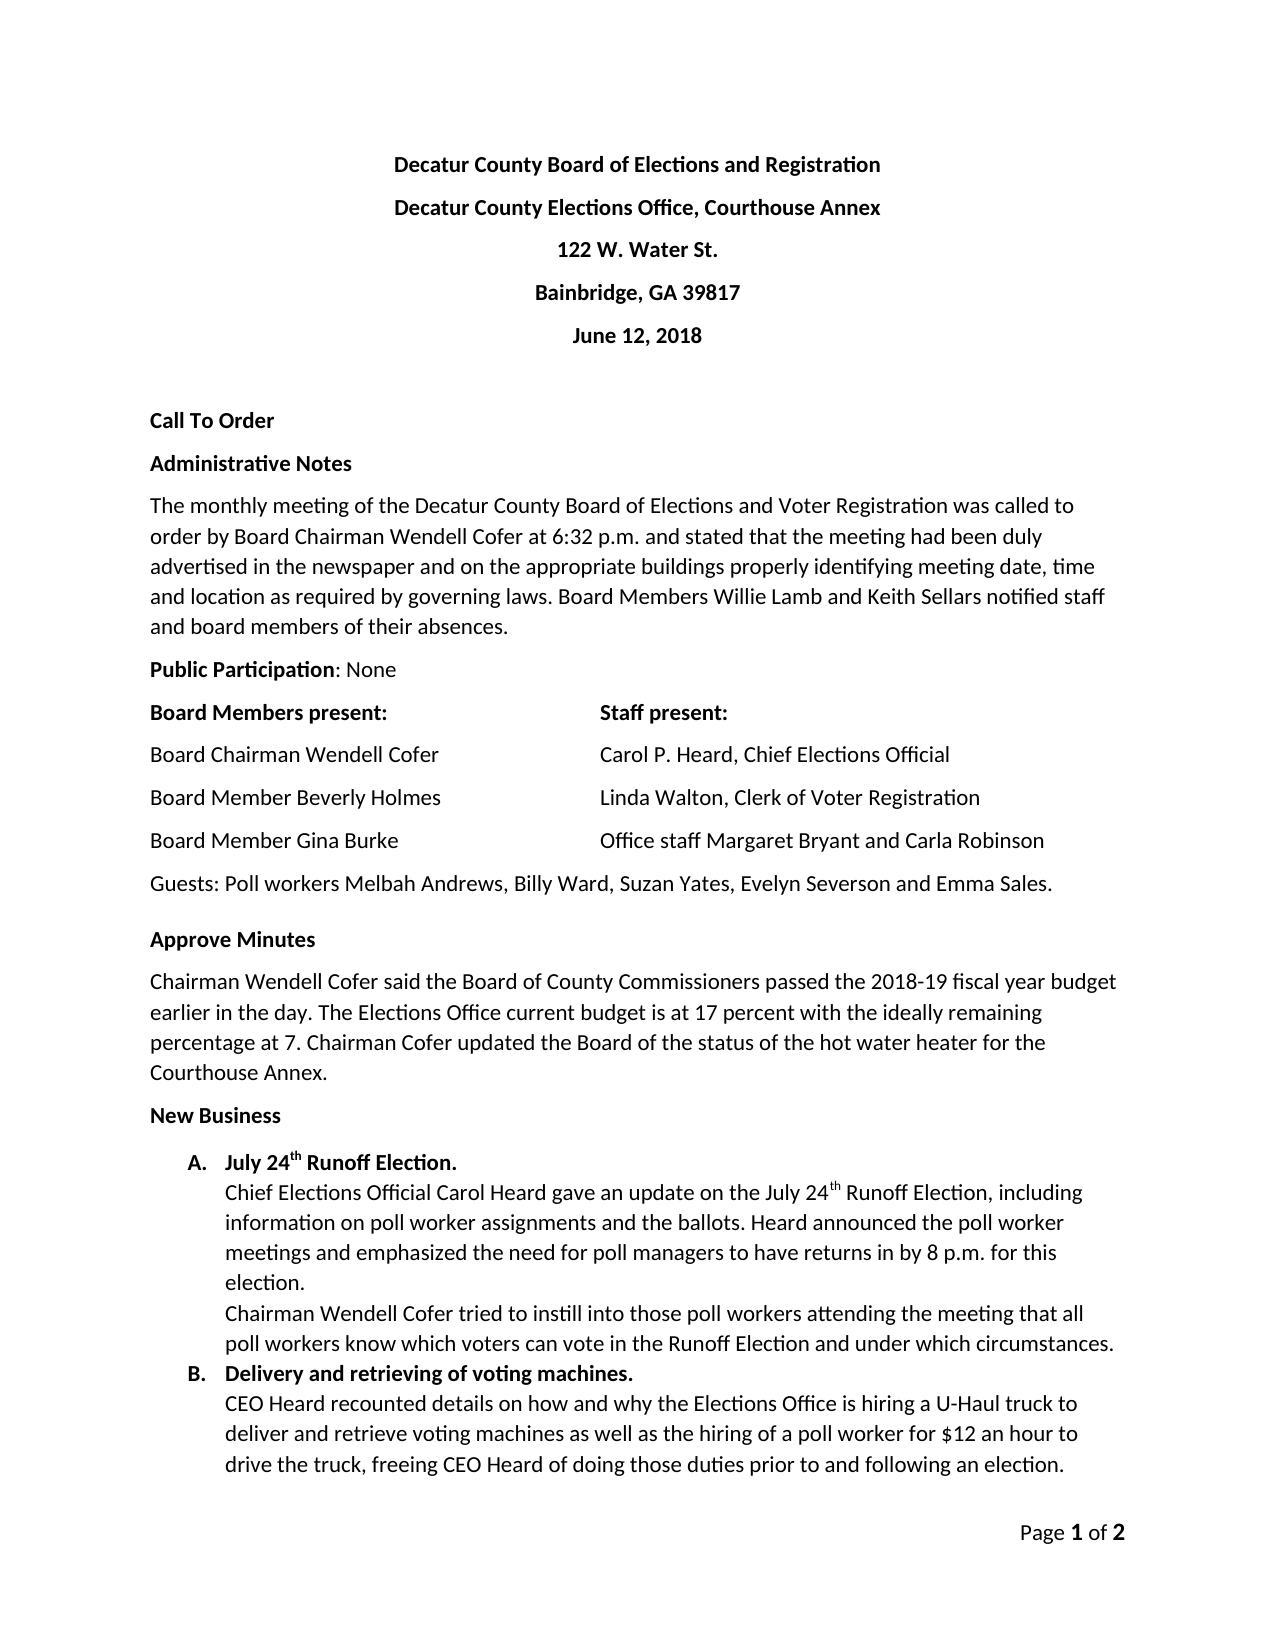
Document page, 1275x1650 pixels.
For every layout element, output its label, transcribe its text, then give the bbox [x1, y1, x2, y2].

text June 12, 2018 [150, 321, 1125, 349]
list Chief Elections Official Carol Heard gave an update on the July 24th Runoff Election, including information on poll worker assignments and the ballots. Heard announced the poll worker meetings and emphasized the need for poll managers to have returns in by 8 p.m. for this election. [225, 1178, 1125, 1297]
text New Business [150, 1101, 1125, 1129]
text Call To Order [150, 406, 1125, 434]
list July 24th Runoff Election. [187, 1148, 1125, 1176]
text Board Chairman Wendell Cofer Carol P. Heard, Chief Elections Official [150, 741, 1125, 769]
text The monthly meeting of the Decatur County Board of Elections and Voter Registration was called to order by Board Chairman Wendell Cofer at 6:32 p.m. and stated that the meeting had been duly advertised in the newspaper and on the appropriate buildings properly identifying meeting date, time and location as required by governing laws. Board Members Willie Lamb and Keith Sellars notified staff and board members of their absences. [150, 492, 1125, 641]
text Chairman Wendell Cofer said the Board of County Commissioners passed the 2018-19 fiscal year budget earlier in the day. The Elections Office current budget is at 17 percent with the ideally remaining percentage at 7. Chairman Cofer updated the Board of the status of the hot water heater for the Courthouse Annex. [150, 967, 1125, 1086]
text Guests: Poll workers Melbah Andrews, Billy Ward, Suzan Yates, Evelyn Severson and Emma Sales. [150, 869, 1125, 897]
text Board Members present: Staff present: [150, 698, 1125, 726]
text Decatur County Board of Elections and Registration [150, 150, 1125, 178]
list Chairman Wendell Cofer tried to instill into those poll workers attending the meeting that all poll workers know which voters can vote in the Runoff Election and under which circumstances. [225, 1299, 1125, 1357]
text Administrative Notes [150, 449, 1125, 477]
text Bainbridge, GA 39817 [150, 278, 1125, 306]
text Board Member Gina Burke Office staff Margaret Bryant and Carla Robinson [150, 826, 1125, 854]
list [225, 1389, 1125, 1478]
list Delivery and retrieving of voting machines. [187, 1359, 1125, 1387]
text Board Member Beverly Holmes Linda Walton, Clerk of Voter Registration [150, 783, 1125, 811]
text Approve Minutes [150, 925, 1125, 953]
text 122 W. Water St. [150, 235, 1125, 263]
text Public Participation: None [150, 655, 1125, 683]
text Decatur County Elections Office, Courthouse Annex [150, 193, 1125, 221]
